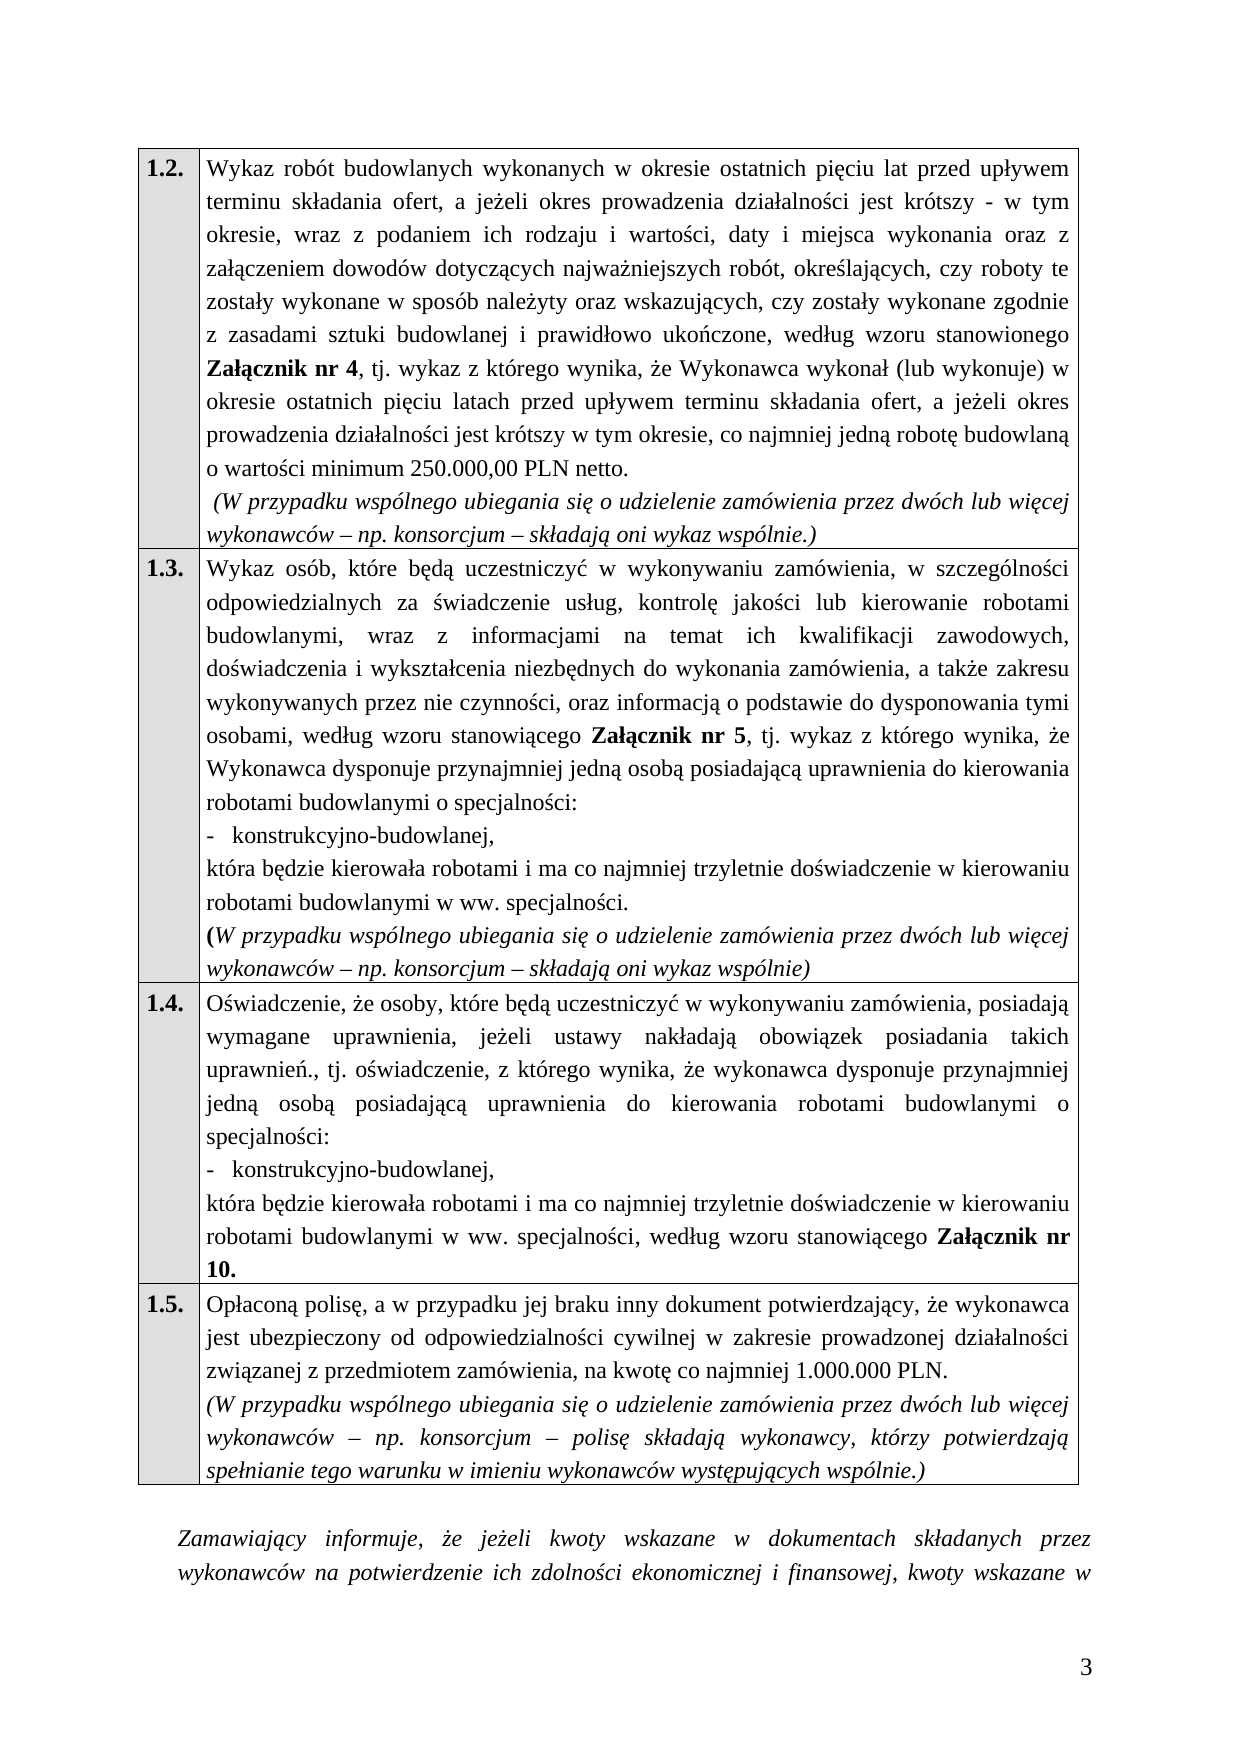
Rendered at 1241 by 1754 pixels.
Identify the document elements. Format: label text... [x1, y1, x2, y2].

table_cell Wykaz osób, które będą uczestniczyć w wykonywaniu zamówienia, w szczególności odpowiedzialnych za świadczenie usług, kontrolę jakości lub kierowanie robotami budowlanymi, wraz z informacjami na temat ich kwalifikacji zawodowych, doświadczenia i wykształcenia niezbędnych do wykonania zamówienia, a także zakresu wykonywanych przez nie czynności, oraz informacją o podstawie do dysponowania tymi osobami, według wzoru stanowiącego Załącznik nr 5, tj. wykaz z którego wynika, że Wykonawca dysponuje przynajmniej jedną osobą posiadającą uprawnienia do kierowania robotami budowlanymi o specjalności: - konstrukcyjno-budowlanej, która będzie kierowała robotami i ma co najmniej trzyletnie doświadczenie w kierowaniu robotami budowlanymi w ww. specjalności. (W przypadku wspólnego ubiegania się o udzielenie zamówienia przez dwóch lub więcej wykonawców – np. konsorcjum – składają oni wykaz wspólnie) [200, 549, 1078, 982]
table_cell Opłaconą polisę, a w przypadku jej braku inny dokument potwierdzający, że wykonawca jest ubezpieczony od odpowiedzialności cywilnej w zakresie prowadzonej działalności związanej z przedmiotem zamówienia, na kwotę co najmniej 1.000.000 PLN. (W przypadku wspólnego ubiegania się o udzielenie zamówienia przez dwóch lub więcej wykonawców – np. konsorcjum – polisę składają wykonawcy, którzy potwierdzają spełnianie tego warunku w imieniu wykonawców występujących wspólnie.) [200, 1284, 1078, 1484]
table_cell Oświadczenie, że osoby, które będą uczestniczyć w wykonywaniu zamówienia, posiadają wymagane uprawnienia, jeżeli ustawy nakładają obowiązek posiadania takich uprawnień., tj. oświadczenie, z którego wynika, że wykonawca dysponuje przynajmniej jedną osobą posiadającą uprawnienia do kierowania robotami budowlanymi o specjalności: - konstrukcyjno-budowlanej, która będzie kierowała robotami i ma co najmniej trzyletnie doświadczenie w kierowaniu robotami budowlanymi w ww. specjalności, według wzoru stanowiącego Załącznik nr 10. [200, 983, 1078, 1283]
table_cell Wykaz robót budowlanych wykonanych w okresie ostatnich pięciu lat przed upływem terminu składania ofert, a jeżeli okres prowadzenia działalności jest krótszy - w tym okresie, wraz z podaniem ich rodzaju i wartości, daty i miejsca wykonania oraz z załączeniem dowodów dotyczących najważniejszych robót, określających, czy roboty te zostały wykonane w sposób należyty oraz wskazujących, czy zostały wykonane zgodnie z zasadami sztuki budowlanej i prawidłowo ukończone, według wzoru stanowionego Załącznik nr 4, tj. wykaz z którego wynika, że Wykonawca wykonał (lub wykonuje) w okresie ostatnich pięciu latach przed upływem terminu składania ofert, a jeżeli okres prowadzenia działalności jest krótszy w tym okresie, co najmniej jedną robotę budowlaną o wartości minimum 250.000,00 PLN netto. (W przypadku wspólnego ubiegania się o udzielenie zamówienia przez dwóch lub więcej wykonawców – np. konsorcjum – składają oni wykaz wspólnie.) [200, 149, 1078, 548]
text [177, 1518, 1093, 1585]
table_cell [139, 549, 199, 982]
table_cell [139, 1284, 199, 1484]
table_cell 1.2. [139, 149, 199, 548]
table_cell [139, 983, 199, 1283]
